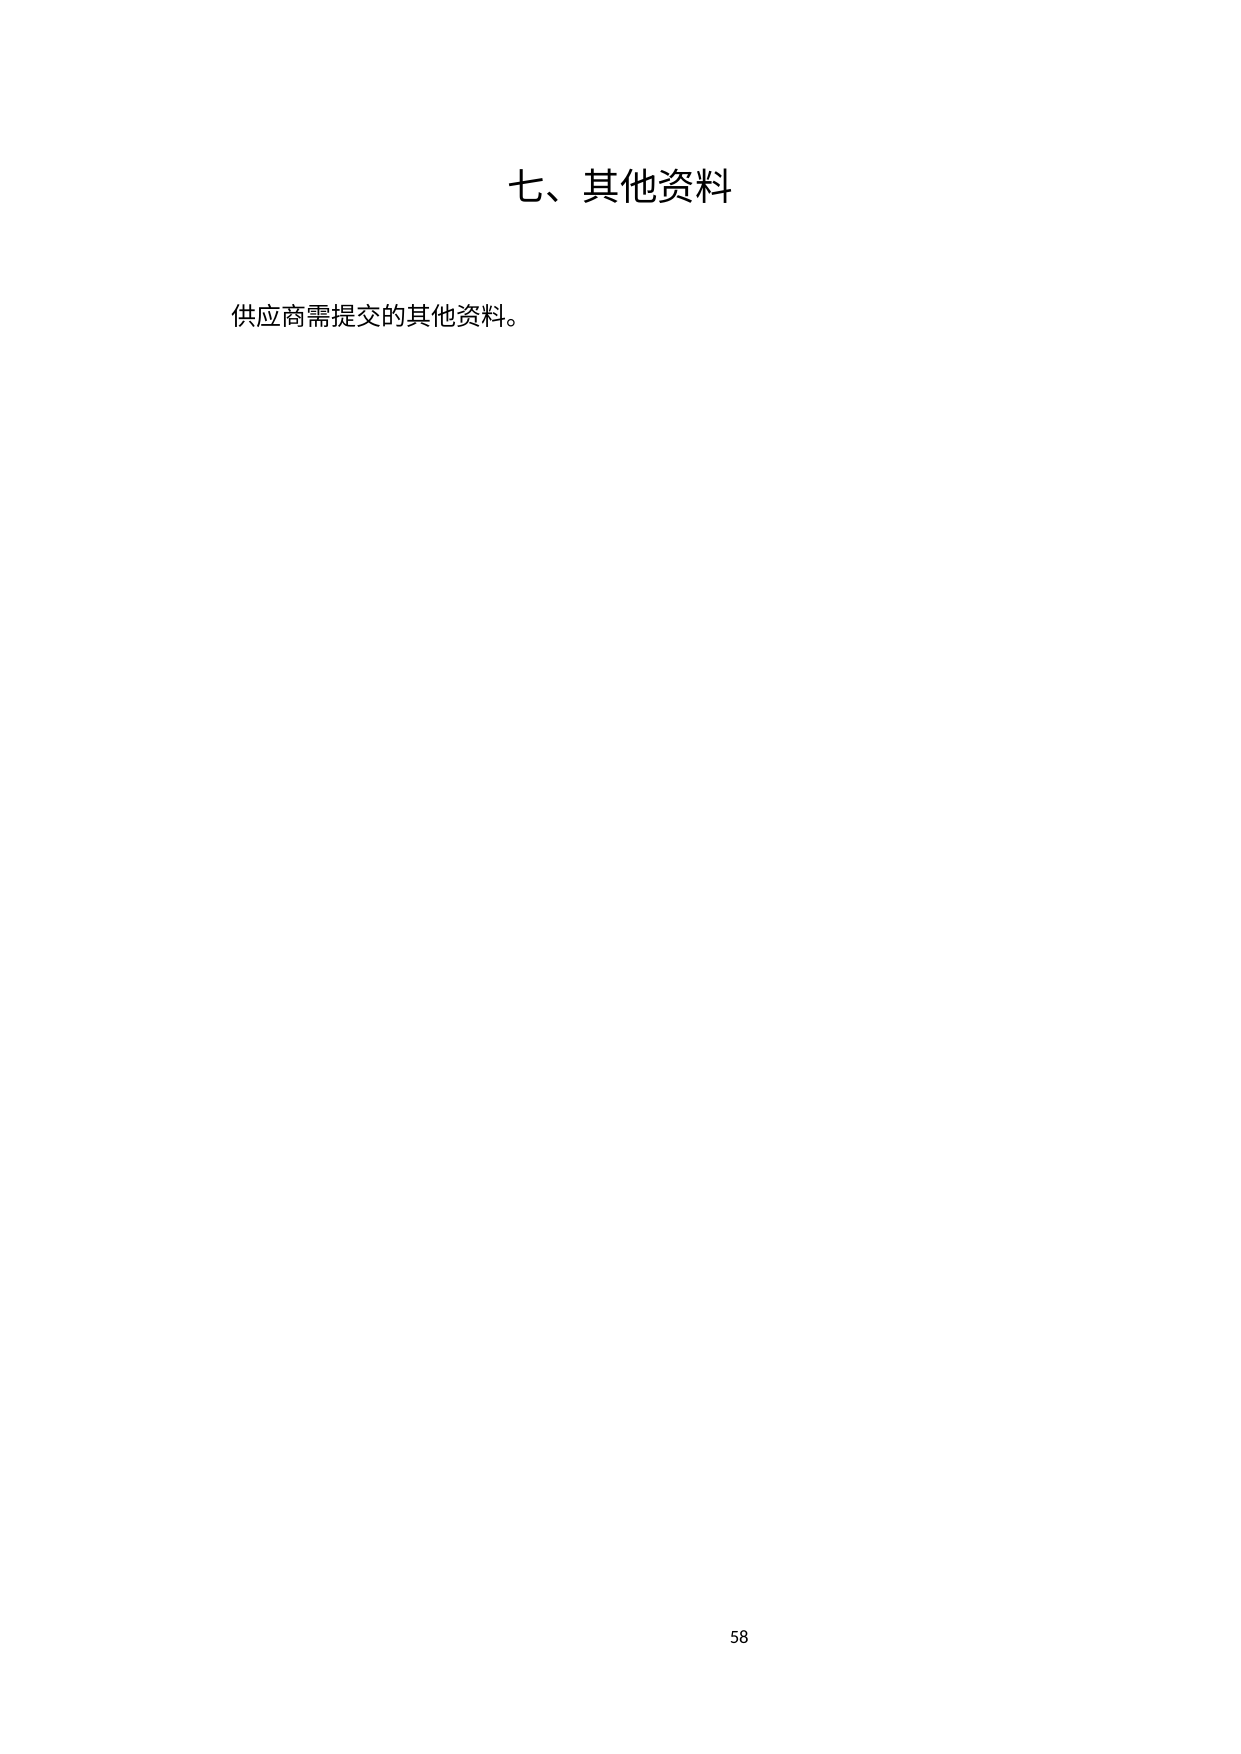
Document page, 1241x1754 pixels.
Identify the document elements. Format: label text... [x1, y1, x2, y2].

text 七、其他资料 [187, 150, 1053, 212]
text 供应商需提交的其他资料。 [231, 275, 1053, 337]
